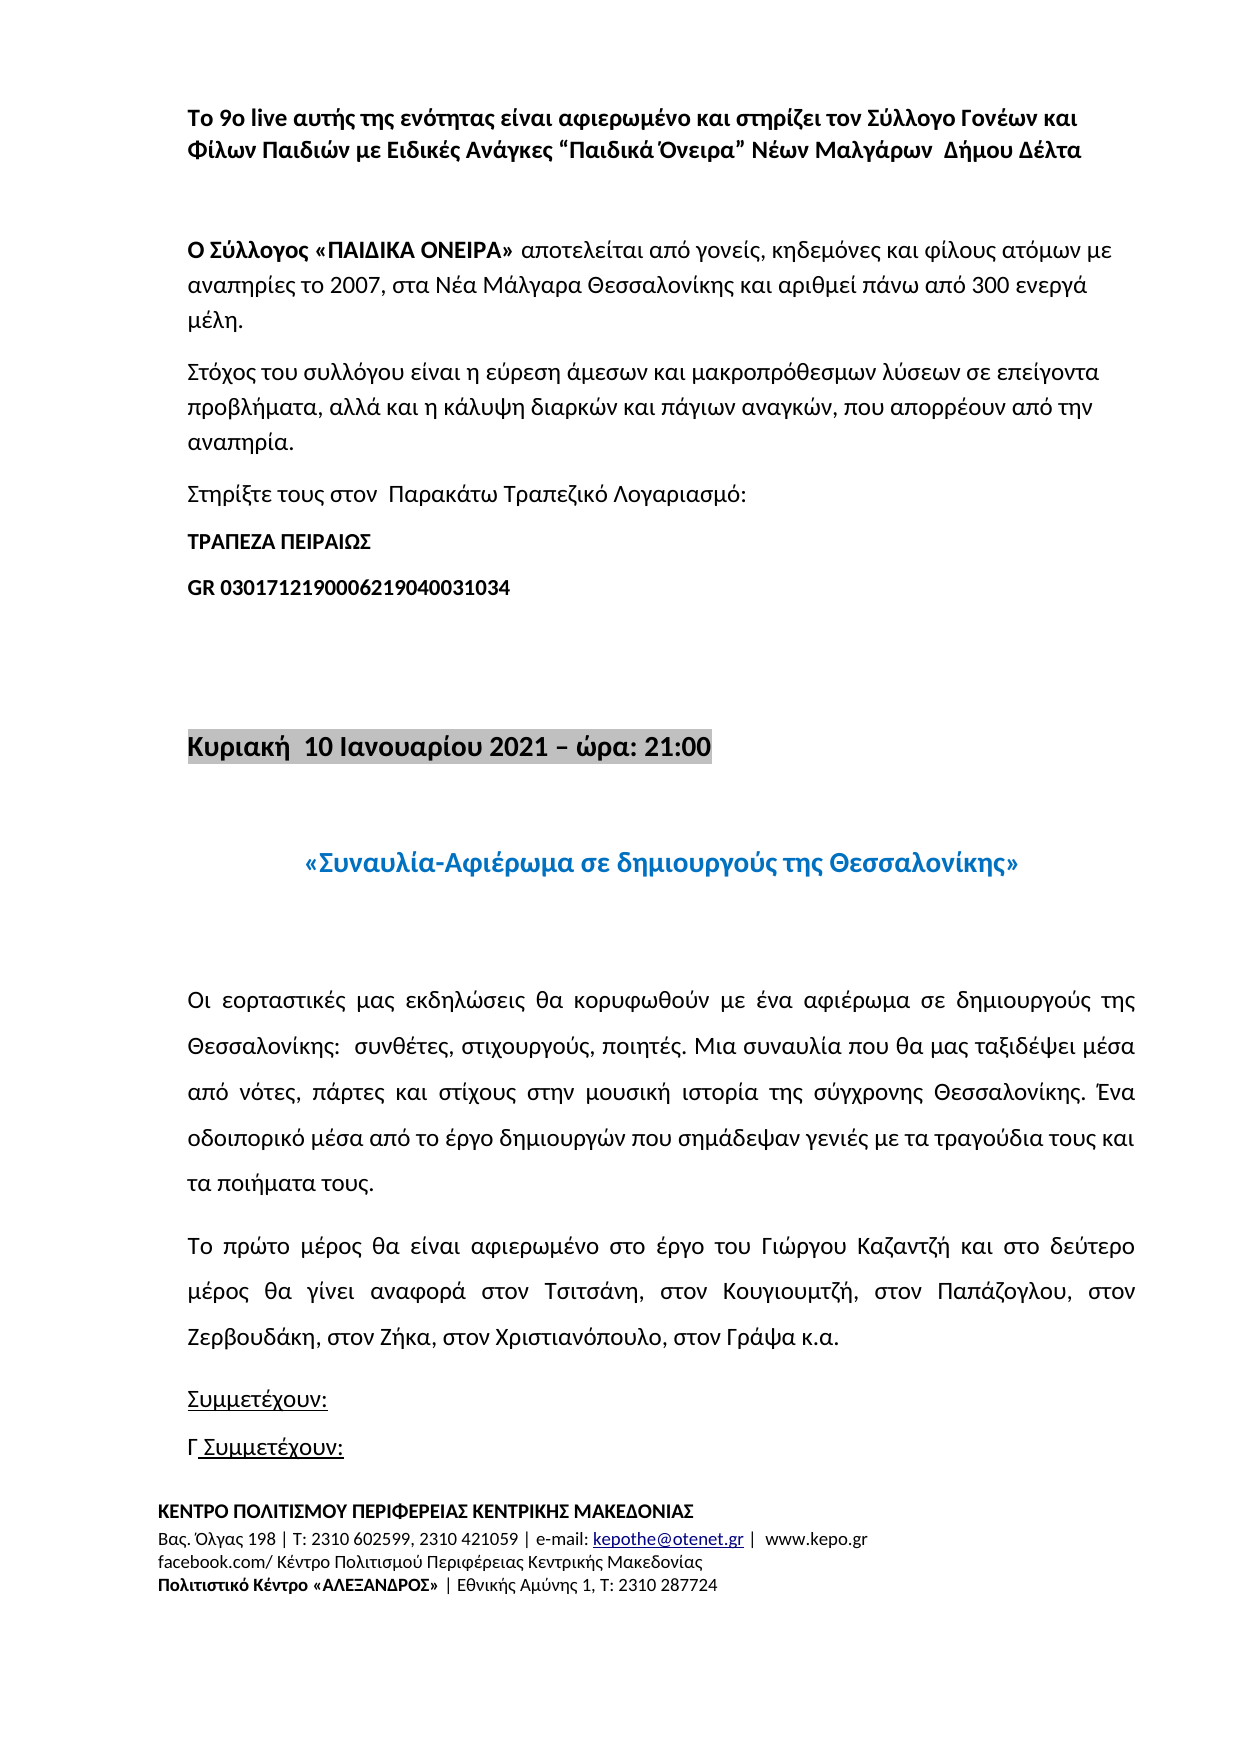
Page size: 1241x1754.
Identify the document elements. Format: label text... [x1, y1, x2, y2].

text GR 0301712190006219040031034 [187, 573, 1137, 601]
text ΤΡΑΠΕΖΑ ΠΕΙΡΑΙΩΣ [187, 527, 1137, 555]
text Στόχος του συλλόγου είναι η εύρεση άμεσων και μακροπρόθεσμων λύσεων σε επείγοντα προβλήματα, αλλά και η κάλυψη διαρκών και πάγιων αναγκών, που απορρέουν από την αναπηρία. [187, 356, 1125, 457]
text Κυριακή 10 Ιανουαρίου 2021 – ώρα: 21:00 [187, 728, 1137, 764]
text Το πρώτο μέρος θα είναι αφιερωμένο στο έργο του Γιώργου Καζαντζή και στο δεύτερο μέρος θα γίνει αναφορά στον Τσιτσάνη, στον Κουγιουμτζή, στον Παπάζογλου, στον Ζερβουδάκη, στον Ζήκα, στον Χριστιανόπουλο, στον Γράψα κ.α. [187, 1230, 1137, 1352]
text «Συναυλία-Αφιέρωμα σε δημιουργούς της Θεσσαλονίκης» [187, 844, 1137, 880]
text Γ Συμμετέχουν: [187, 1431, 1137, 1461]
text Το 9ο live αυτής της ενότητας είναι αφιερωμένο και στηρίζει τον Σύλλογο Γονέων και Φίλων Παιδιών με Ειδικές Ανάγκες “Παιδικά Όνειρα” Νέων Μαλγάρων Δήμου Δέλτα [187, 102, 1137, 164]
text Συμμετέχουν: [187, 1384, 1137, 1414]
text Στηρίξτε τους στον Παρακάτω Τραπεζικό Λογαριασμό: [187, 478, 1137, 508]
text O Σύλλογος «ΠΑΙΔΙΚΑ ΟΝΕΙΡΑ» αποτελείται από γονείς, κηδεμόνες και φίλους ατόμων με αναπηρίες το 2007, στα Νέα Μάλγαρα Θεσσαλονίκης και αριθμεί πάνω από 300 ενεργά μέλη. [187, 235, 1125, 335]
text Οι εορταστικές μας εκδηλώσεις θα κορυφωθούν με ένα αφιέρωμα σε δημιουργούς της Θεσσαλονίκης: συνθέτες, στιχουργούς, ποιητές. Μια συναυλία που θα μας ταξιδέψει μέσα από νότες, πάρτες και στίχους στην μουσική ιστορία της σύγχρονης Θεσσαλονίκης. Ένα οδοιπορικό μέσα από το έργο δημιουργών που σημάδεψαν γενιές με τα τραγούδια τους και τα ποιήματα τους. [187, 984, 1137, 1198]
